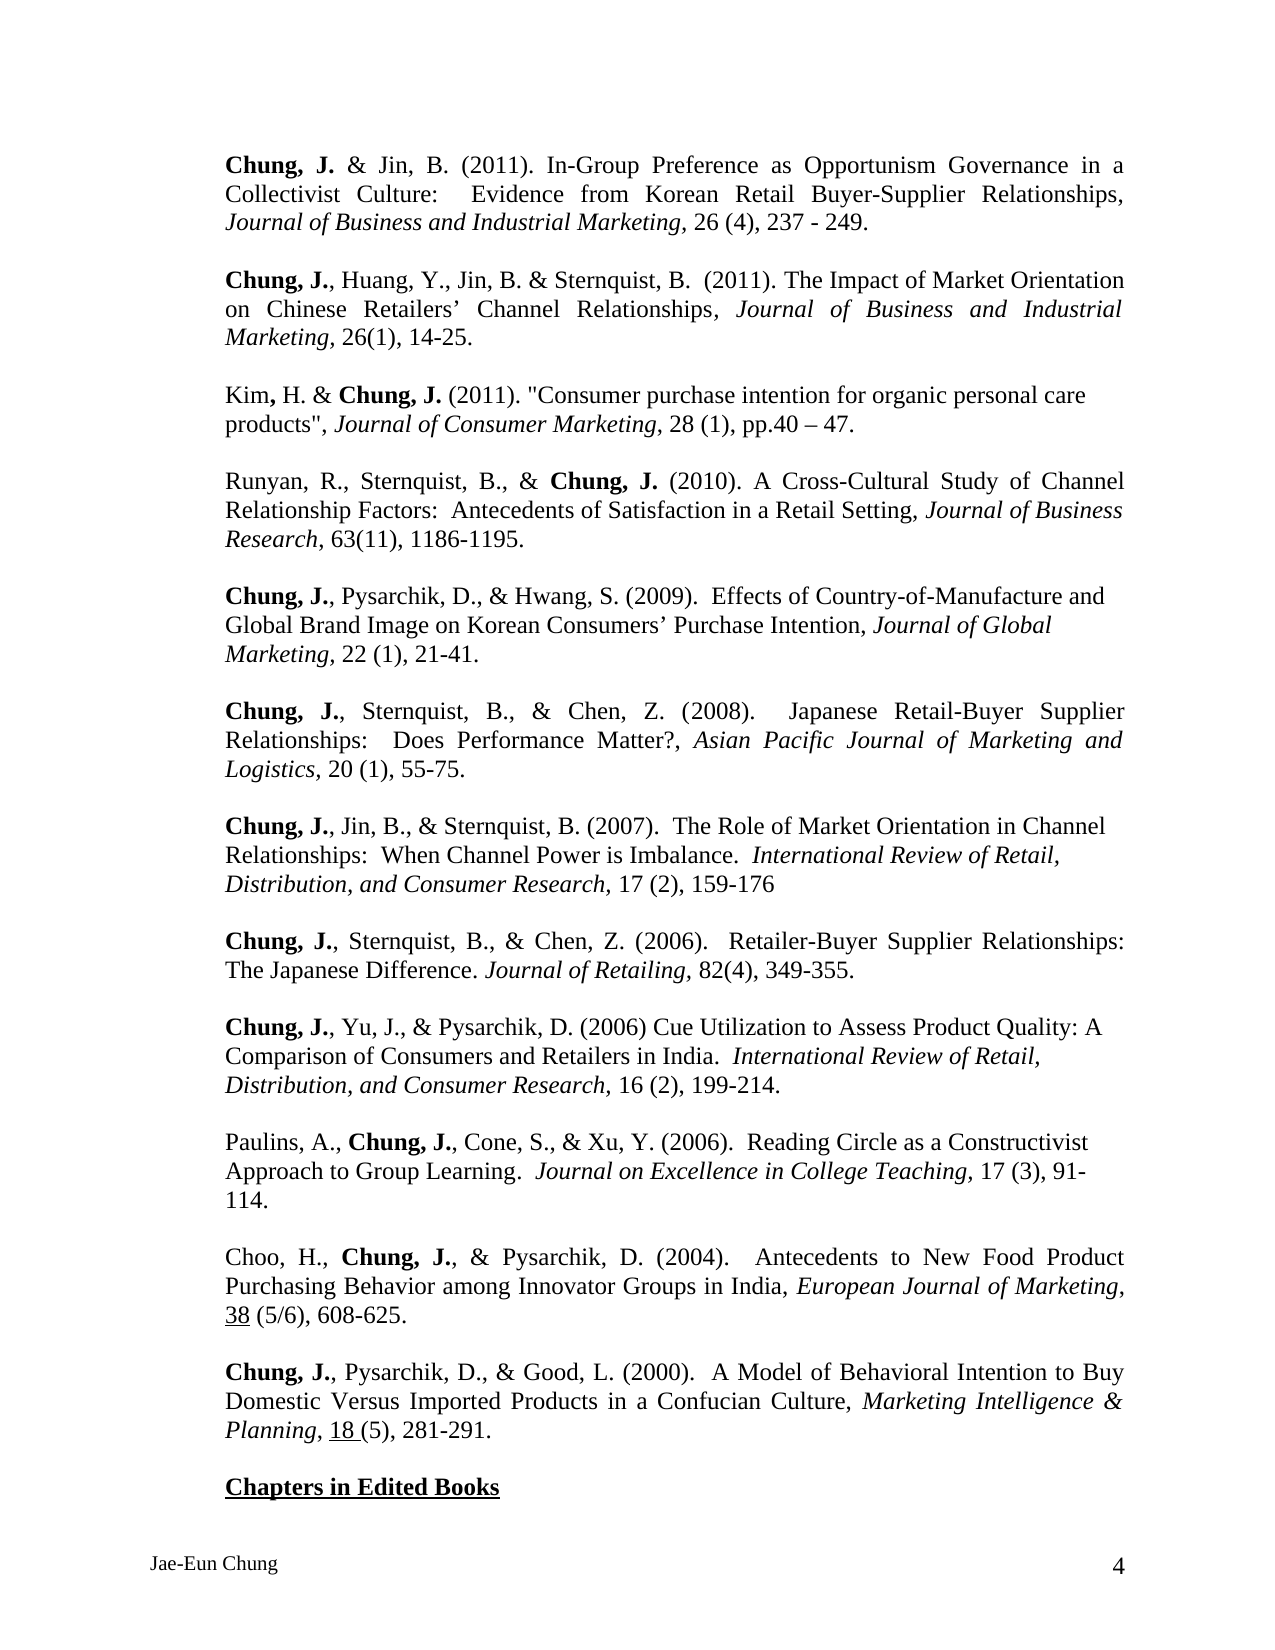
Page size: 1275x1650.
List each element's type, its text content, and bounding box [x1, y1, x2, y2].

text Chung, J. & Jin, B. (2011). In-Group Preference as Opportunism Governance in a Collectivist Culture: Evidence from Korean Retail Buyer-Supplier Relationships, Journal of Business and Industrial Marketing, 26 (4), 237 - 249. [225, 150, 1125, 236]
text Chung, J., Yu, J., & Pysarchik, D. (2006) Cue Utilization to Assess Product Quality: A Comparison of Consumers and Retailers in . International Review of Retail, Distribution, and Consumer Research, 16 (2), 199-214. [225, 1012, 1125, 1099]
text Chung, J., Pysarchik, D., & Hwang, S. (2009). Effects of Country-of-Manufacture and Global Brand Image on Korean Consumers’ Purchase Intention, Journal of Global Marketing, 22 (1), 21-41. [225, 581, 1125, 667]
text Paulins, A., Chung, J., Cone, S., & Xu, Y. (2006). Reading Circle as a Constructivist Approach to Group Learning. Journal on Excellence in College Teaching, 17 (3), 91-114. [225, 1127, 1125, 1214]
text Chung, J., Sternquist, B., & Chen, Z. (2008). Japanese Retail-Buyer Supplier Relationships: Does Performance Matter?, Asian Pacific Journal of Marketing and Logistics, 20 (1), 55-75. [225, 696, 1125, 782]
text Chung, J., Huang, Y., Jin, B. & Sternquist, B. (2011). The Impact of Market Orientation on Chinese Retailers’ Channel Relationships, Journal of Business and Industrial Marketing, 26(1), 14-25. [225, 265, 1125, 351]
text Chung, J., Jin, B., & Sternquist, B. (2007). The Role of Market Orientation in Channel Relationships: When Channel Power is Imbalance. International Review of Retail, Distribution, and Consumer Research, 17 (2), 159-176 [225, 811, 1125, 897]
text Chung, J., Pysarchik, D., & Good, L. (2000). A Model of Behavioral Intention to Buy Domestic Versus Imported Products in a Confucian Culture, Marketing Intelligence & Planning, 18 (5), 281-291. [225, 1357, 1125, 1444]
text Chapters in Edited Books [150, 1472, 1125, 1501]
text Choo, H., Chung, J., & Pysarchik, D. (2004). Antecedents to New Food Product Purchasing Behavior among Innovator Groups in India, European Journal of Marketing, 38 (5/6), 608-625. [225, 1242, 1125, 1329]
text Kim, H. & Chung, J. (2011). "Consumer purchase intention for organic personal care products", Journal of Consumer Marketing, 28 (1), pp.40 – 47. [225, 380, 1125, 437]
text Runyan, R., Sternquist, B., & Chung, J. (2010). A Cross-Cultural Study of Channel Relationship Factors: Antecedents of Satisfaction in a Retail Setting, Journal of Business Research, 63(11), 1186-1195. [225, 466, 1125, 552]
text Chung, J., Sternquist, B., & Chen, Z. (2006). Retailer-Buyer Supplier Relationships: The Japanese Difference. Journal of Retailing, 82(4), 349-355. [225, 926, 1125, 984]
